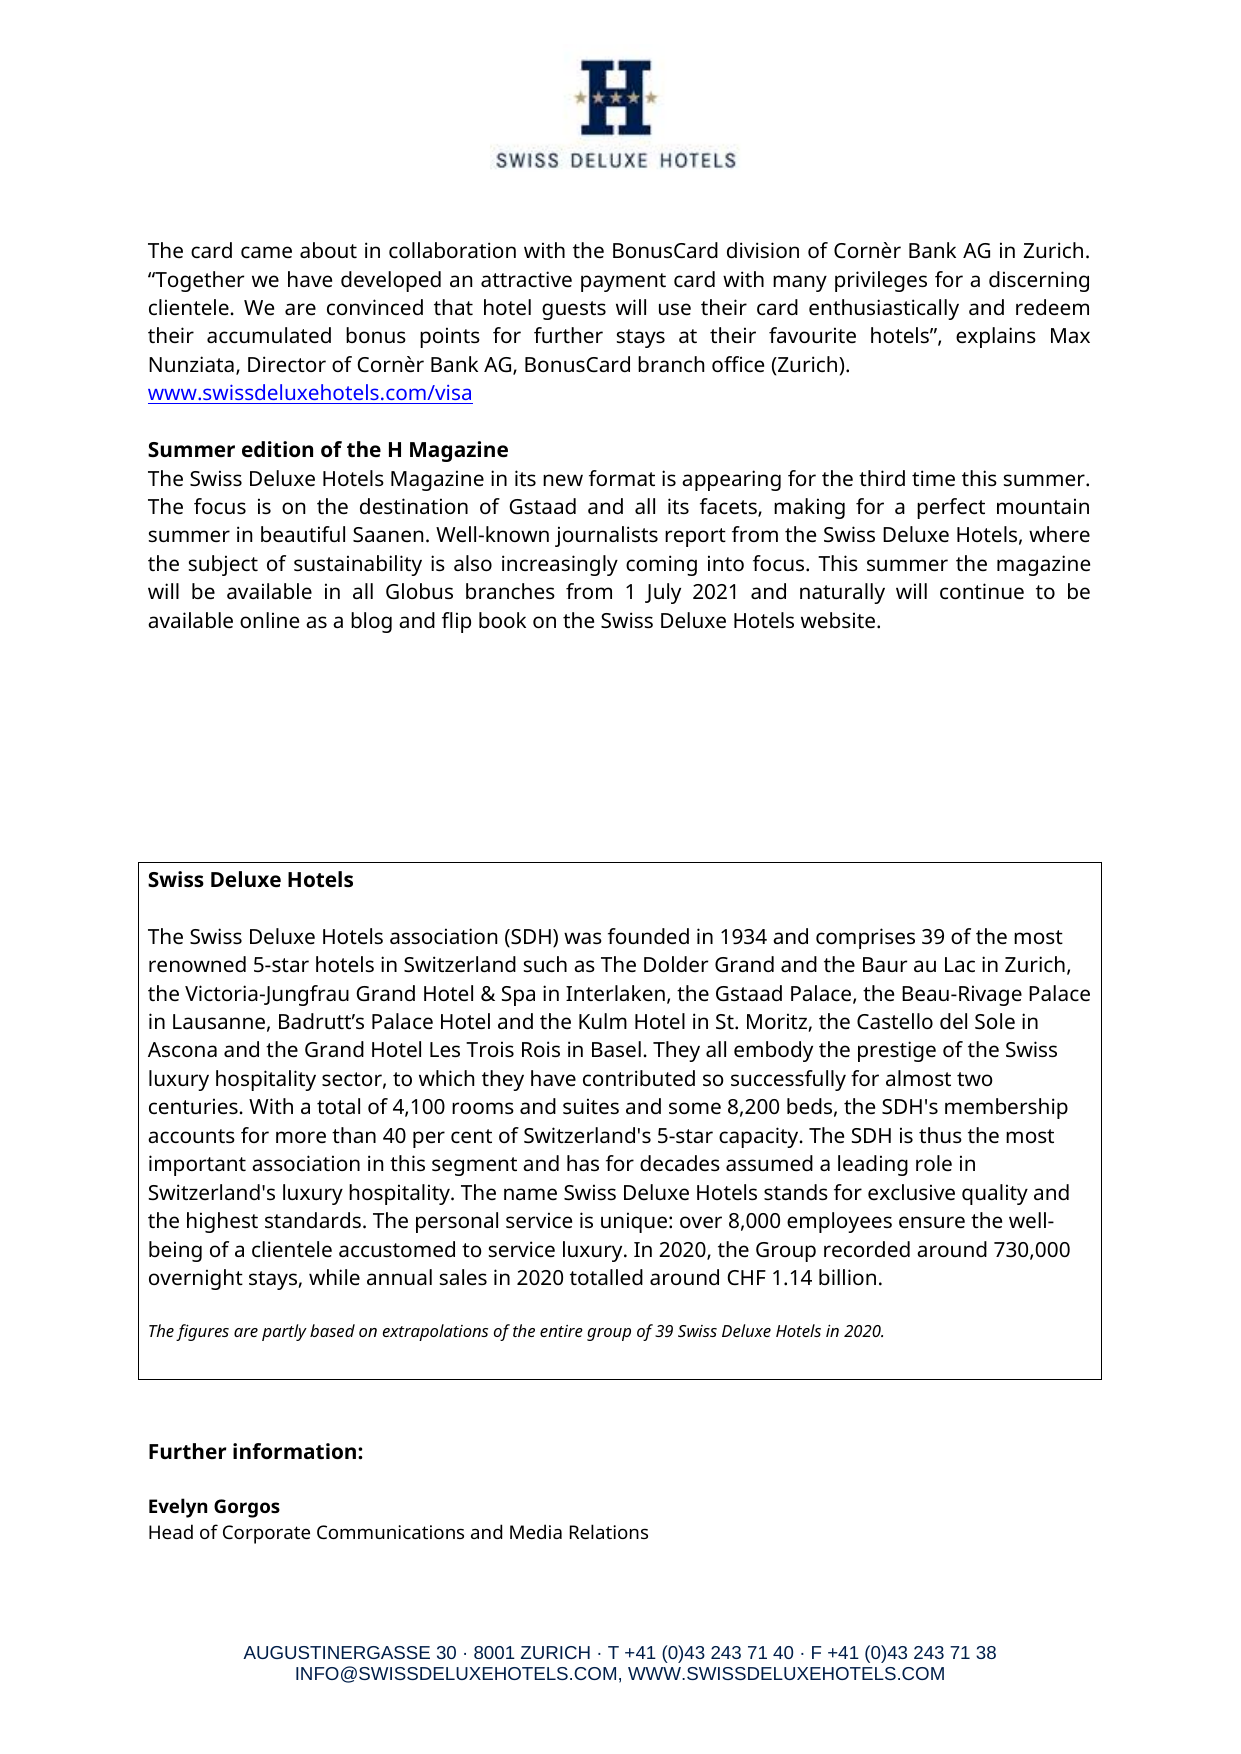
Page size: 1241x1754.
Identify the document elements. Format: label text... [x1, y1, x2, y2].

text Evelyn Gorgos Head of Corporate Communications and Media Relations [148, 1494, 1092, 1545]
subtitle Swiss Deluxe Hotels [139, 863, 1101, 893]
text The Swiss Deluxe Hotels association (SDH) was founded in 1934 and comprises 39 of the most renowned 5-star hotels in Switzerland such as The Dolder Grand and the Baur au Lac in Zurich, the Victoria-Jungfrau Grand Hotel & Spa in Interlaken, the Gstaad Palace, the Beau-Rivage Palace in Lausanne, Badrutt’s Palace Hotel and the Kulm Hotel in St. Moritz, the Castello del Sole in Ascona and the Grand Hotel Les Trois Rois in Basel. They all embody the prestige of the Swiss luxury hospitality sector, to which they have contributed so successfully for almost two centuries. With a total of 4,100 rooms and suites and some 8,200 beds, the SDH's membership accounts for more than 40 per cent of Switzerland's 5-star capacity. The SDH is thus the most important association in this segment and has for decades assumed a leading role in Switzerland's luxury hospitality. The name Swiss Deluxe Hotels stands for exclusive quality and the highest standards. The personal service is unique: over 8,000 employees ensure the well-being of a clientele accustomed to service luxury. In 2020, the Group recorded around 730,000 overnight stays, while annual sales in 2020 totalled around CHF 1.14 billion. [148, 922, 1092, 1292]
text www.swissdeluxehotels.com/visa [148, 378, 1092, 407]
text Further information: [148, 1437, 1092, 1465]
text The card came about in collaboration with the BonusCard division of Cornèr Bank AG in Zurich. “Together we have developed an attractive payment card with many privileges for a discerning clientele. We are convinced that hotel guests will use their card enthusiastically and redeem their accumulated bonus points for further stays at their favourite hotels”, explains Max Nunziata, Director of Cornèr Bank AG, BonusCard branch office (Zurich). [148, 236, 1092, 378]
text The figures are partly based on extrapolations of the entire group of 39 Swiss Deluxe Hotels in 2020. [148, 1320, 1092, 1343]
picture [489, 44, 751, 182]
text Summer edition of the H Magazine [148, 435, 1092, 464]
text The Swiss Deluxe Hotels Magazine in its new format is appearing for the third time this summer. The focus is on the destination of Gstaad and all its facets, making for a perfect mountain summer in beautiful Saanen. Well-known journalists report from the Swiss Deluxe Hotels, where the subject of sustainability is also increasingly coming into focus. This summer the magazine will be available in all Globus branches from 1 July 2021 and naturally will continue to be available online as a blog and flip book on the Swiss Deluxe Hotels website. [148, 464, 1092, 634]
